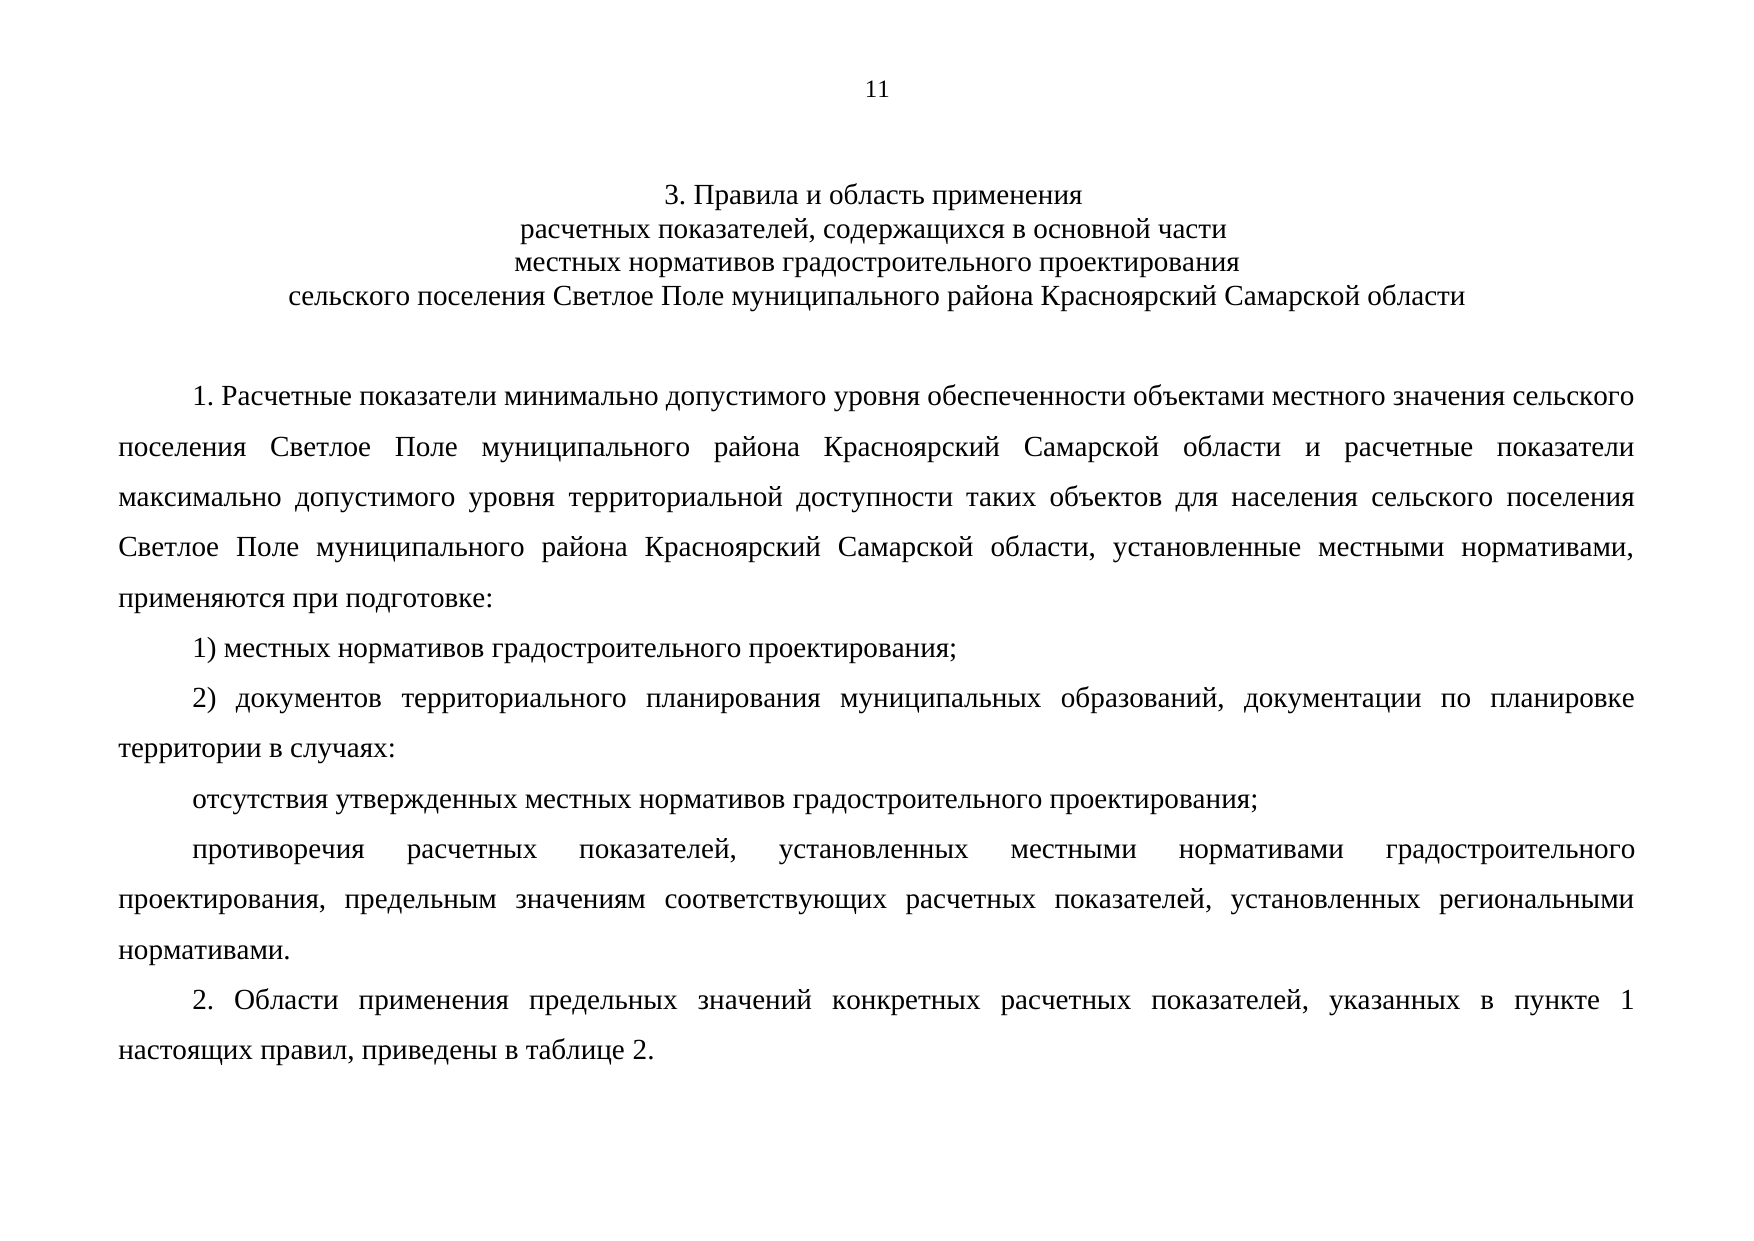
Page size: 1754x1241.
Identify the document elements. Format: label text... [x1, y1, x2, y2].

text 3. Правила и область применения расчетных показателей, содержащихся в основной части местных нормативов градостроительного проектирования [118, 177, 1636, 278]
text отсутствия утвержденных местных нормативов градостроительного проектирования; [118, 781, 1636, 814]
text 2) документов территориального планирования муниципальных образований, документации по планировке территории в случаях: [118, 680, 1636, 764]
text 2. Области применения предельных значений конкретных расчетных показателей, указанных в пункте 1 настоящих правил, приведены в таблице 2. [118, 982, 1636, 1066]
text 1) местных нормативов градостроительного проектирования; [118, 630, 1636, 663]
text сельского поселения Светлое Поле муниципального района Красноярский Самарской области [118, 278, 1636, 311]
text 1. Расчетные показатели минимально допустимого уровня обеспеченности объектами местного значения сельского поселения Светлое Поле муниципального района Красноярский Самарской области и расчетные показатели максимально допустимого уровня территориальной доступности таких объектов для населения сельского поселения Светлое Поле муниципального района Красноярский Самарской области, установленные местными нормативами, применяются при подготовке: [118, 378, 1636, 613]
text противоречия расчетных показателей, установленных местными нормативами градостроительного проектирования, предельным значениям соответствующих расчетных показателей, установленных региональными нормативами. [118, 831, 1636, 965]
